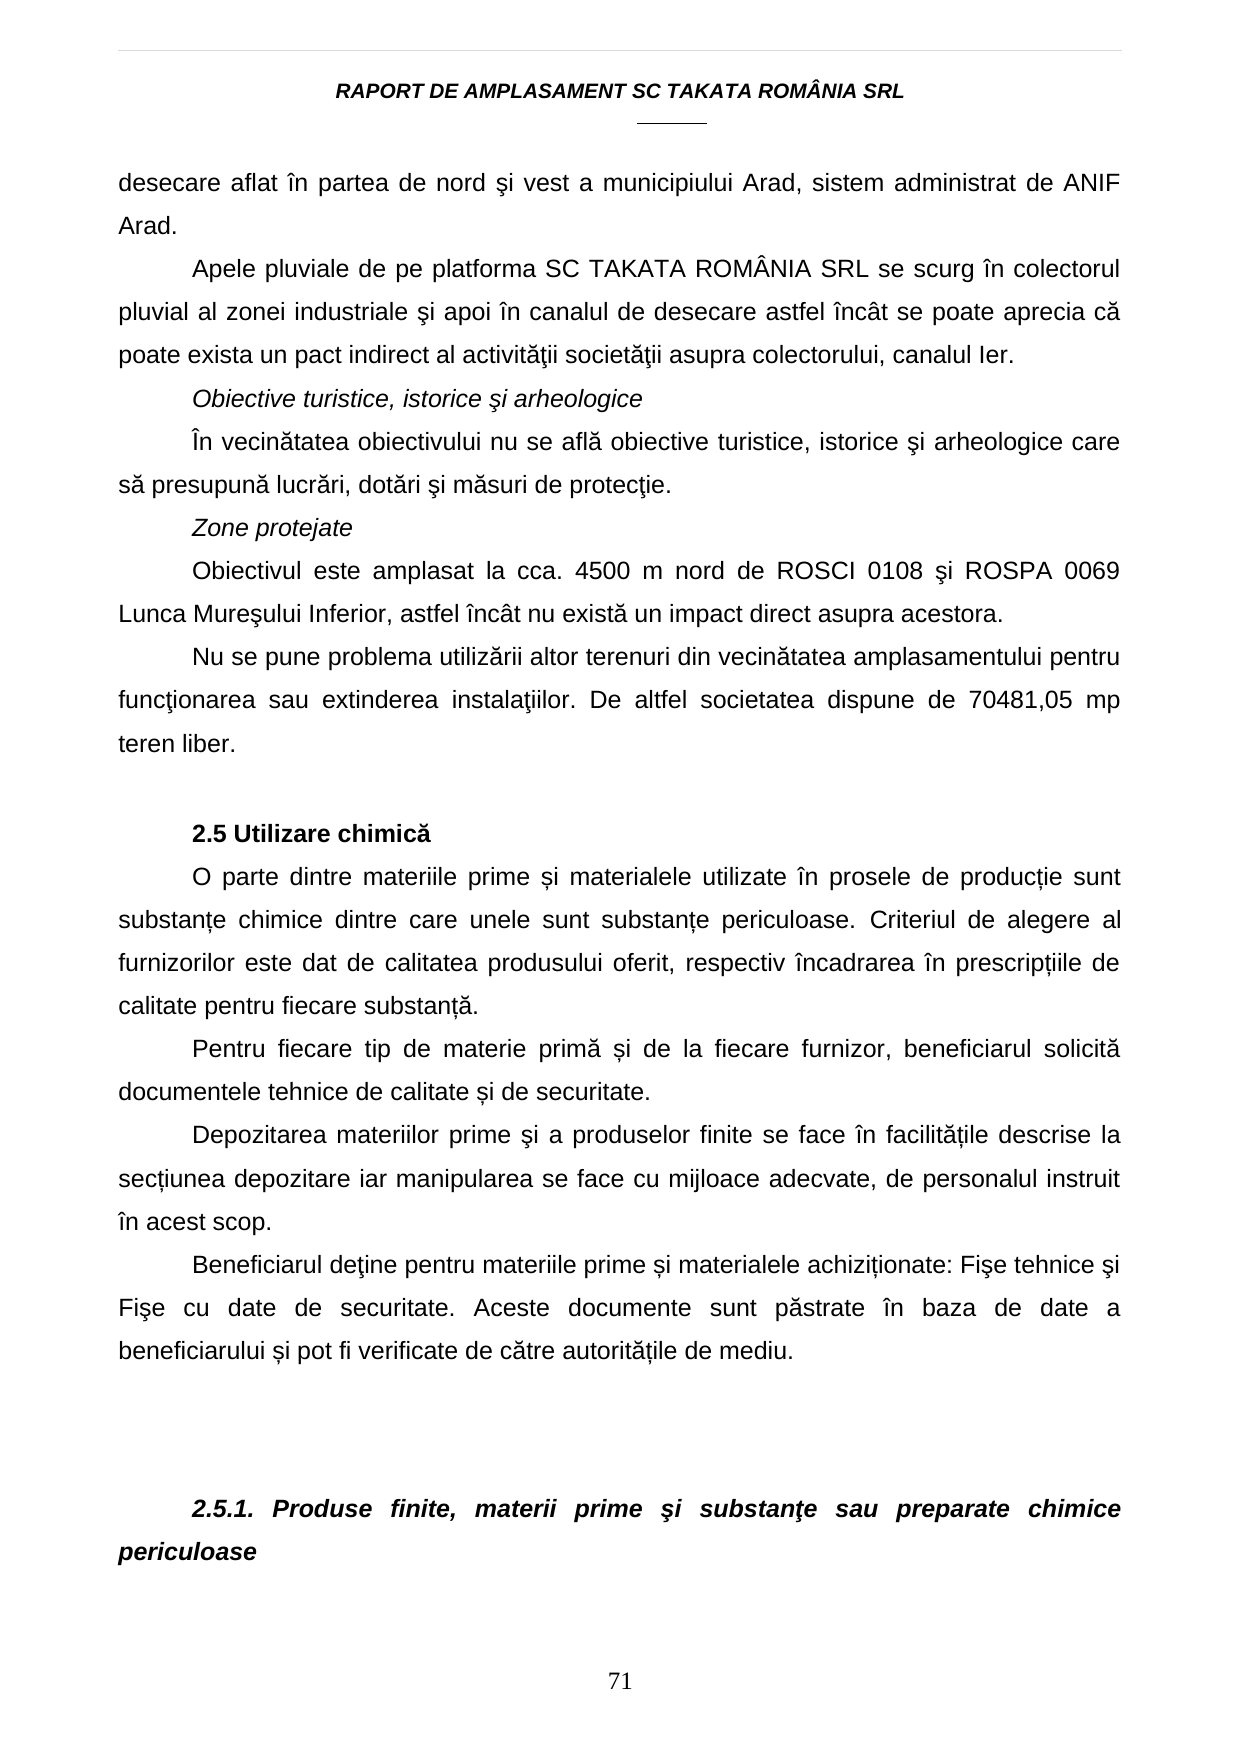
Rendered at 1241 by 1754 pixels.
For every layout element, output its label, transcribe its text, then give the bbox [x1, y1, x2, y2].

text 2.5 Utilizare chimică [118, 819, 1122, 847]
text Obiectivul este amplasat la cca. 4500 m nord de ROSCI 0108 şi ROSPA 0069 Lunca Mureşului Inferior, astfel încât nu există un impact direct asupra acestora. [118, 556, 1122, 628]
text Beneficiarul deţine pentru materiile prime și materialele achiziționate: Fişe tehnice şi Fişe cu date de securitate. Aceste documente sunt păstrate în baza de date a beneficiarului și pot fi verificate de către autoritățile de mediu. [118, 1250, 1122, 1365]
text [118, 168, 1122, 240]
text Depozitarea materiilor prime şi a produselor finite se face în facilitățile descrise la secțiunea depozitare iar manipularea se face cu mijloace adecvate, de personalul instruit în acest scop. [118, 1121, 1122, 1236]
text O parte dintre materiile prime și materialele utilizate în prosele de producție sunt substanțe chimice dintre care unele sunt substanțe periculoase. Criteriul de alegere al furnizorilor este dat de calitatea produsului oferit, respectiv încadrarea în prescripțiile de calitate pentru fiecare substanță. [118, 862, 1122, 1020]
text Obiective turistice, istorice şi arheologice [118, 384, 1122, 412]
text 2.5.1. Produse finite, materii prime şi substanţe sau preparate chimice periculoase [118, 1494, 1122, 1566]
text Apele pluviale de pe platforma SC TAKATA ROMÂNIA SRL se scurg în colectorul pluvial al zonei industriale şi apoi în canalul de desecare astfel încât se poate aprecia că poate exista un pact indirect al activităţii societăţii asupra colectorului, canalul Ier. [118, 254, 1122, 369]
text Nu se pune problema utilizării altor terenuri din vecinătatea amplasamentului pentru funcţionarea sau extinderea instalaţiilor. De altfel societatea dispune de 70481,05 mp teren liber. [118, 642, 1122, 757]
text Zone protejate [118, 513, 1122, 542]
text Pentru fiecare tip de materie primă și de la fiecare furnizor, beneficiarul solicită documentele tehnice de calitate și de securitate. [118, 1034, 1122, 1106]
text În vecinătatea obiectivului nu se află obiective turistice, istorice şi arheologice care să presupună lucrări, dotări şi măsuri de protecţie. [118, 427, 1122, 499]
